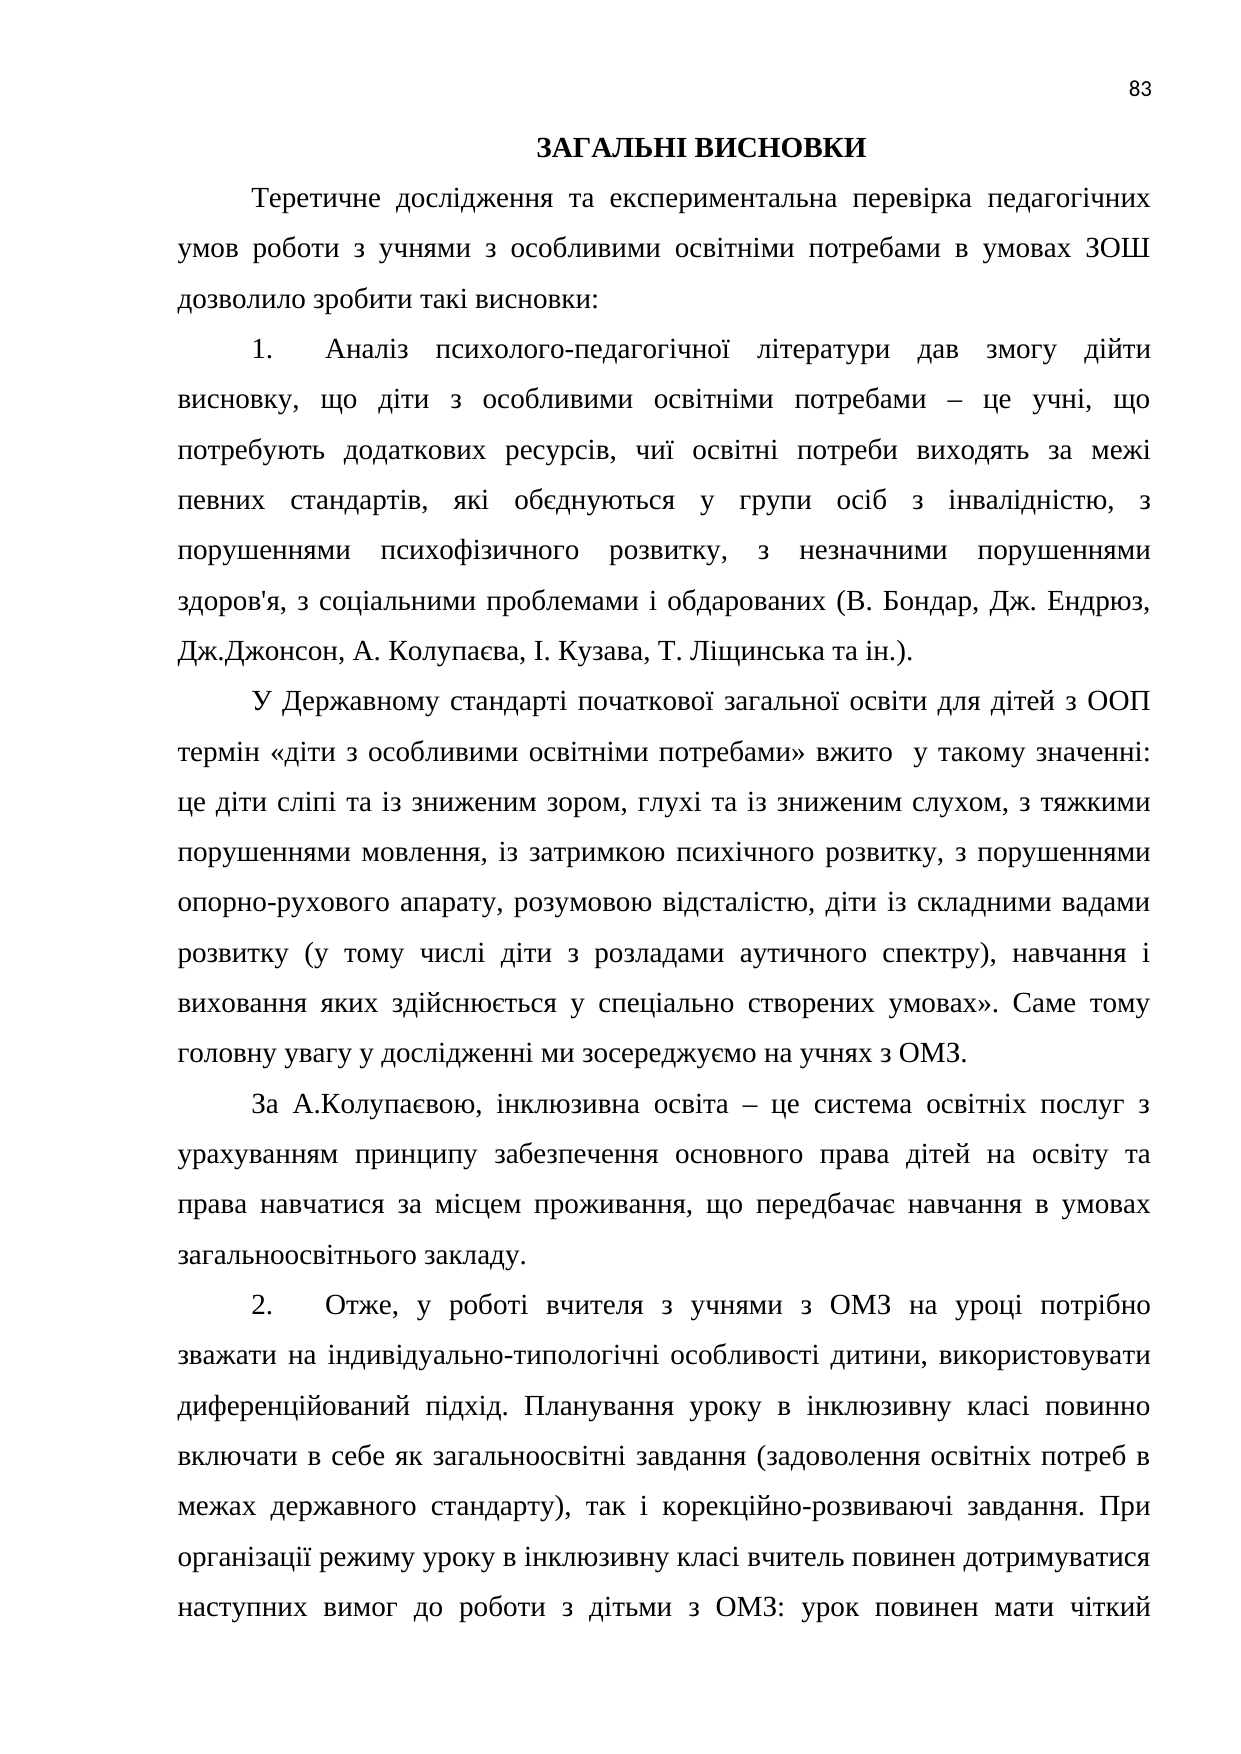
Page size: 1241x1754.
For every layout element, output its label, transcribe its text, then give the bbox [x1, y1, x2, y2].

text ЗАГАЛЬНІ ВИСНОВКИ [177, 130, 1152, 163]
text У Державному стандарті початкової загальної освіти для дітей з ООП термін «діти з особливими освітніми потребами» вжито у такому значенні: це діти сліпі та із зниженим зором, глухі та із зниженим слухом, з тяжкими порушеннями мовлення, із затримкою психічного розвитку, з порушеннями опорно-рухового апарату, розумовою відсталістю, діти із складними вадами розвитку (у тому числі діти з розладами аутичного спектру), навчання і виховання яких здійснюється у спеціально створених умовах». Саме тому головну увагу у дослідженні ми зосереджуємо на учнях з ОМЗ. [177, 683, 1152, 1069]
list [177, 1287, 1152, 1622]
text Теретичне дослідження та експериментальна перевірка педагогічних умов роботи з учнями з особливими освітніми потребами в умовах ЗОШ дозволило зробити такі висновки: [177, 180, 1152, 314]
text За А.Колупаєвою, інклюзивна освіта – це система освітніх послуг з урахуванням принципу забезпечення основного права дітей на освіту та права навчатися за місцем проживання, що передбачає навчання в умовах загальноосвітнього закладу. [177, 1086, 1152, 1270]
list Аналіз психолого-педагогічної літератури дав змогу дійти висновку, що діти з особливими освітніми потребами – це учні, що потребують додаткових ресурсів, чиї освітні потреби виходять за межі певних стандартів, які обєднуються у групи осіб з інвалідністю, з порушеннями психофізичного розвитку, з незначними порушеннями здоров'я, з соціальними проблемами і обдарованих (В. Бондар, Дж. Ендрюз, Дж.Джонсон, А. Колупаєва, І. Кузава, Т. Ліщинська та ін.). [177, 331, 1152, 667]
